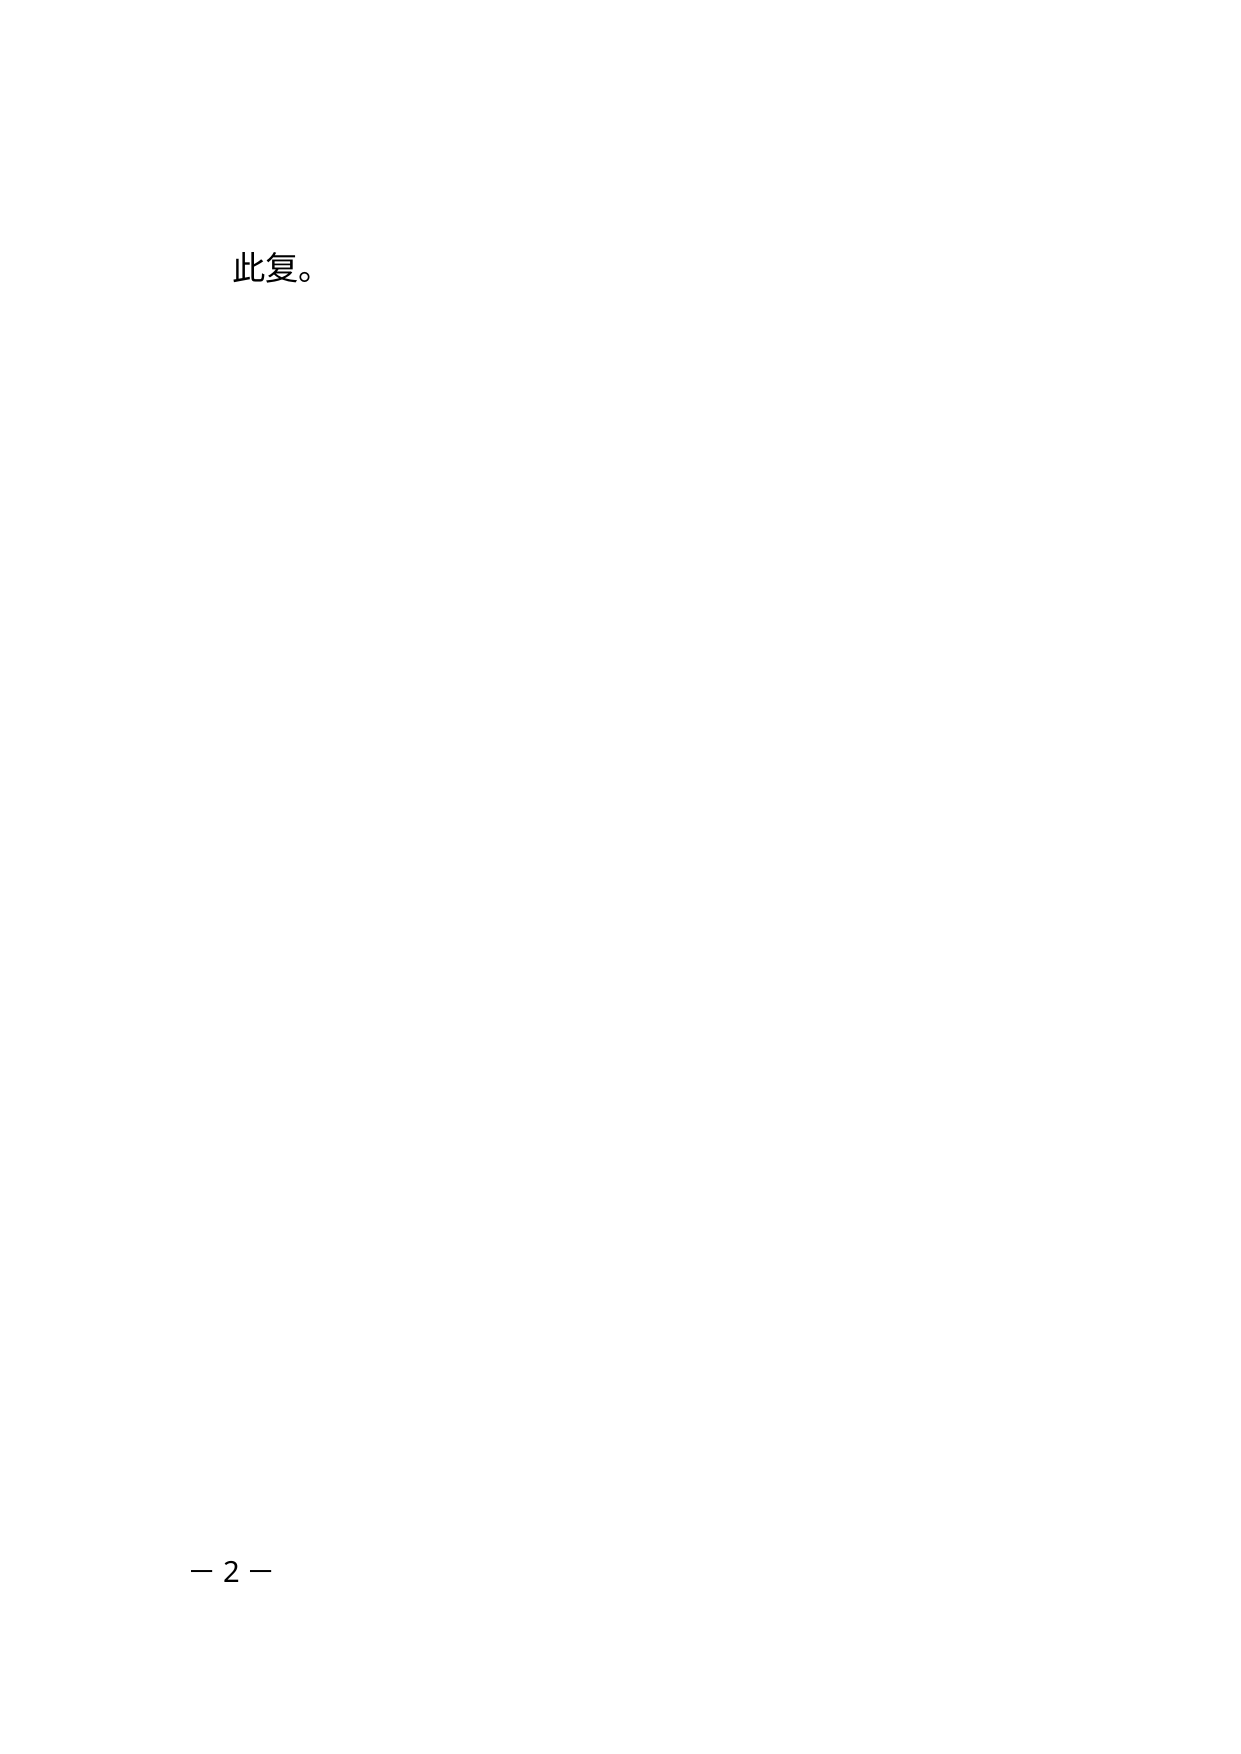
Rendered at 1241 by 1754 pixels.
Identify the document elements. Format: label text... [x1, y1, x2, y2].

text 此复。 [165, 233, 1087, 298]
